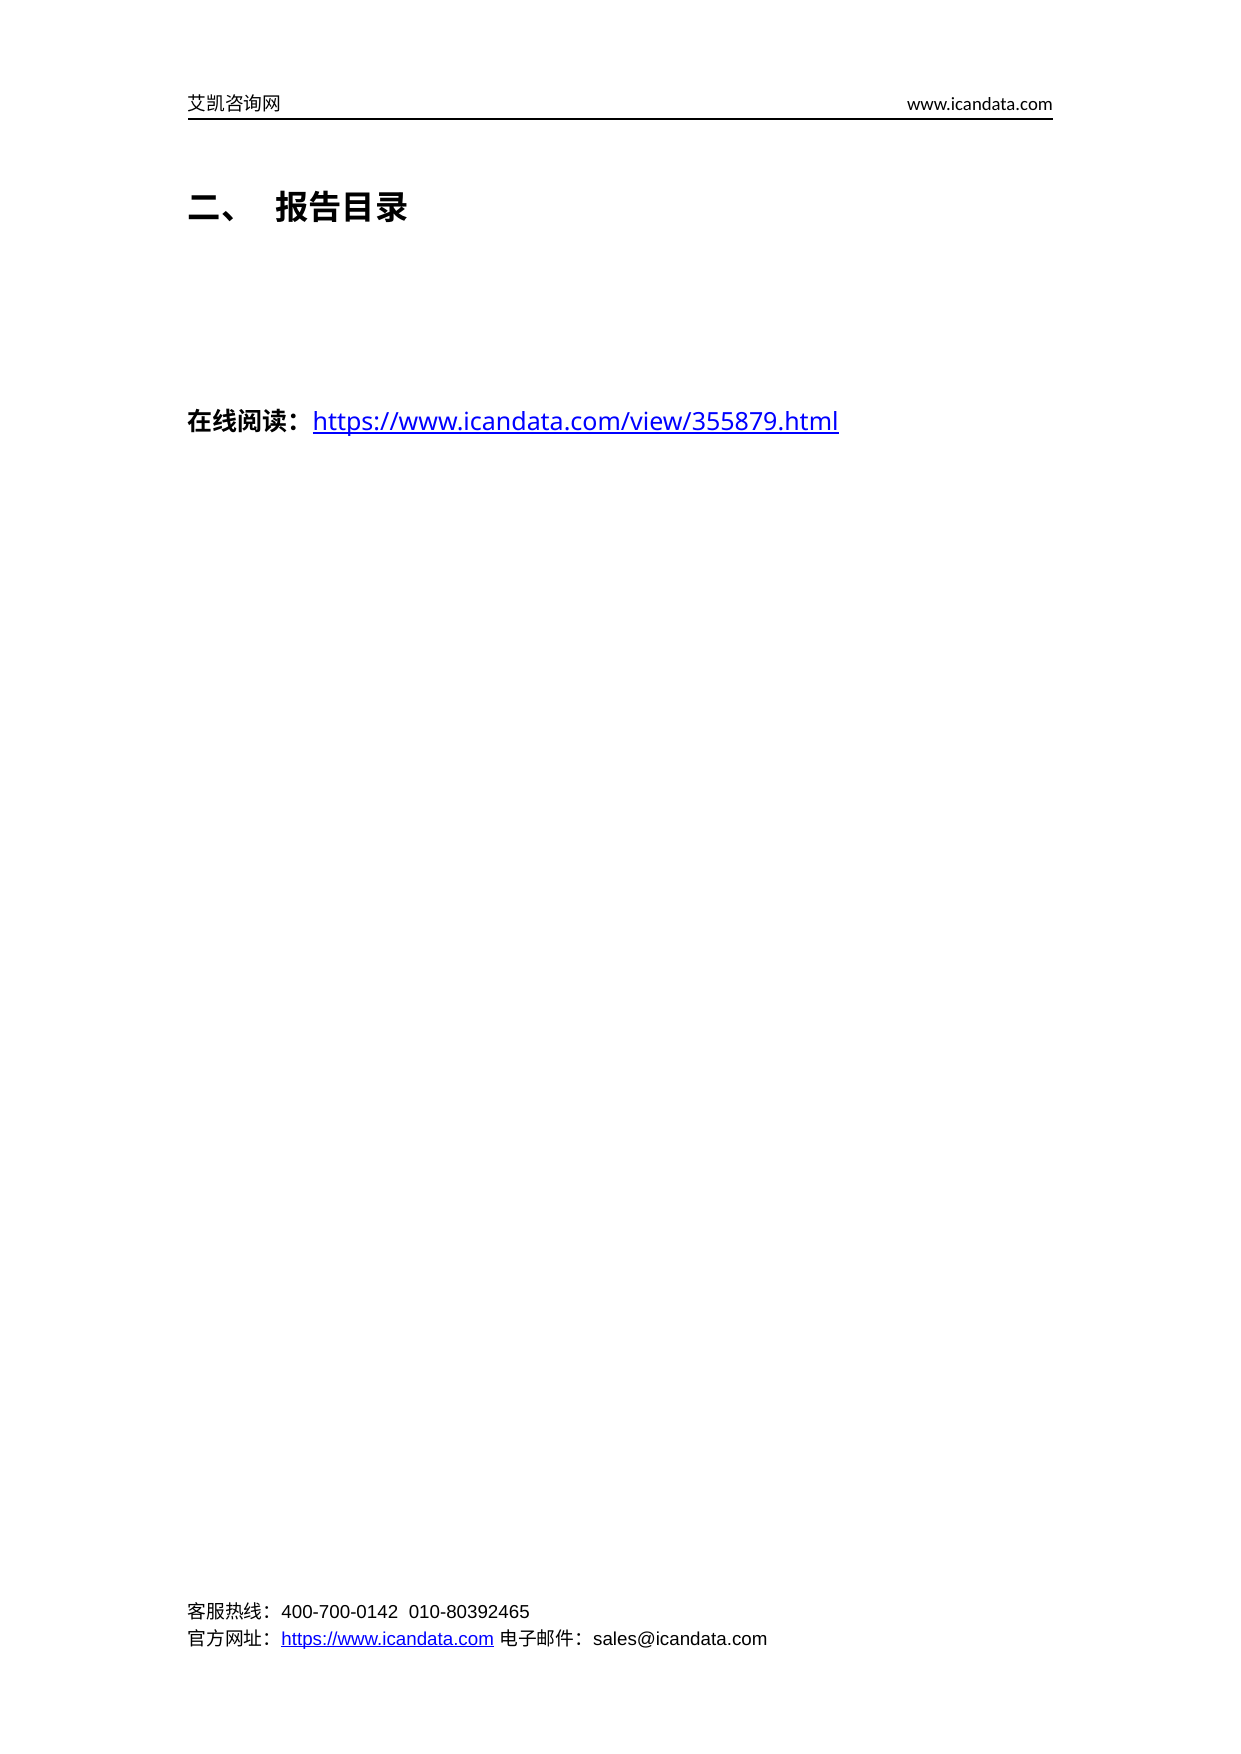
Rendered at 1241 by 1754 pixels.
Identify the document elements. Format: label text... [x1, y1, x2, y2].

subtitle 报告目录 [187, 172, 1053, 237]
text 在线阅读：https://www.icandata.com/view/355879.html [187, 387, 1053, 452]
